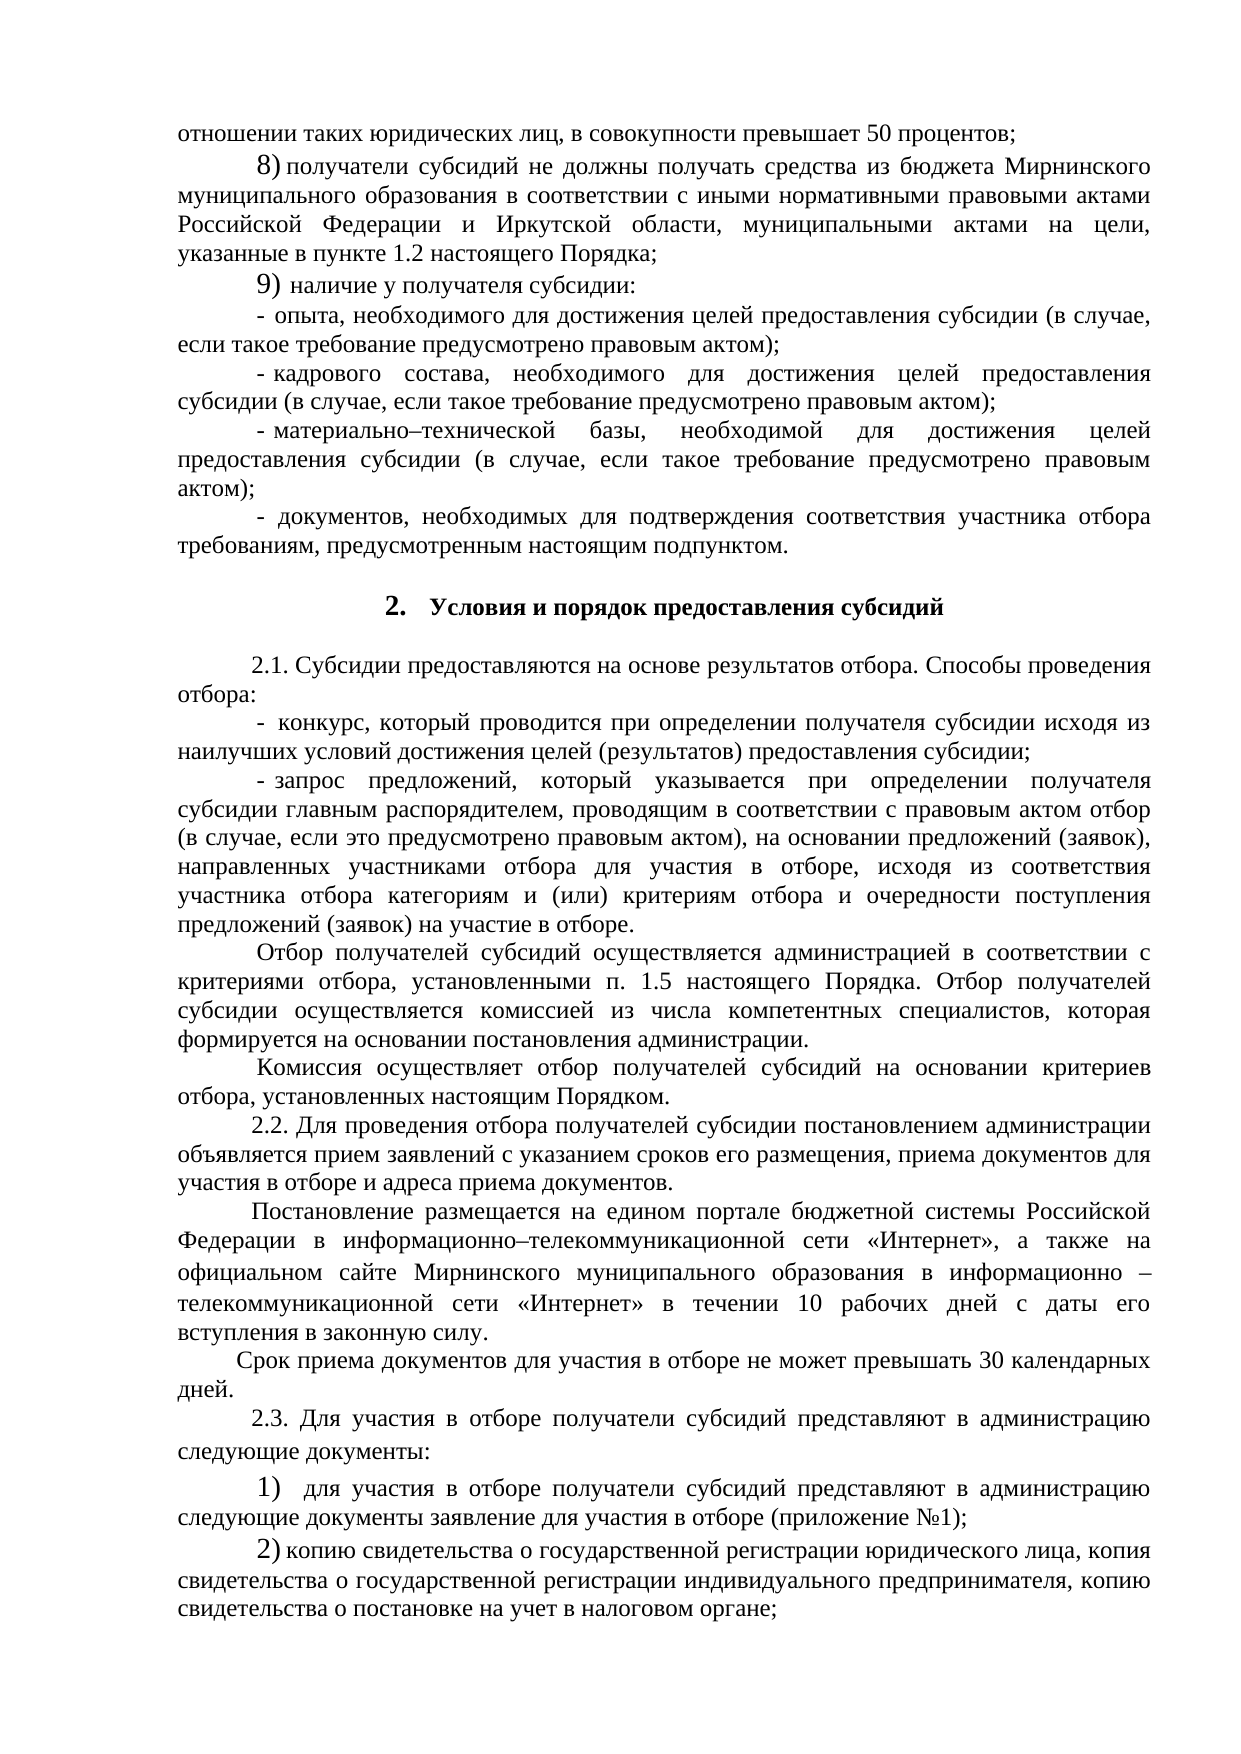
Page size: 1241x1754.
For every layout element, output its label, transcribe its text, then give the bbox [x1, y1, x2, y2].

list документов, необходимых для подтверждения соответствия участника отбора требованиям, предусмотренным настоящим подпунктом. [177, 501, 1152, 559]
list запрос предложений, который указывается при определении получателя субсидии главным распорядителем, проводящим в соответствии с правовым актом отбор (в случае, если это предусмотрено правовым актом), на основании предложений (заявок), направленных участниками отбора для участия в отборе, исходя из соответствия участника отбора категориям и (или) критериям отбора и очередности поступления предложений (заявок) на участие в отборе. [177, 765, 1152, 937]
list конкурс, который проводится при определении получателя субсидии исходя из наилучших условий достижения целей (результатов) предоставления субсидии; [177, 707, 1152, 765]
list опыта, необходимого для достижения целей предоставления субсидии (в случае, если такое требование предусмотрено правовым актом); [177, 300, 1152, 358]
text Отбор получателей субсидий осуществляется администрацией в соответствии с критериями отбора, установленными п. 1.5 настоящего Порядка. Отбор получателей субсидии осуществляется комиссией из числа компетентных специалистов, которая формируется на основании постановления администрации. [177, 937, 1152, 1052]
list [177, 118, 1152, 147]
list Условия и порядок предоставления субсидий [177, 588, 1152, 621]
text 2.2. Для проведения отбора получателей субсидии постановлением администрации объявляется прием заявлений с указанием сроков его размещения, приема документов для участия в отборе и адреса приема документов. [177, 1110, 1152, 1196]
text Комиссия осуществляет отбор получателей субсидий на основании критериев отбора, установленных настоящим Порядком. [177, 1052, 1152, 1110]
list копию свидетельства о государственной регистрации юридического лица, копия свидетельства о государственной регистрации индивидуального предпринимателя, копию свидетельства о постановке на учет в налоговом органе; [177, 1531, 1152, 1622]
list получатели субсидий не должны получать средства из бюджета Мирнинского муниципального образования в соответствии с иными нормативными правовыми актами Российской Федерации и Иркутской области, муниципальными актами на цели, указанные в пункте 1.2 настоящего Порядка; [177, 147, 1152, 267]
text 2.3. Для участия в отборе получатели субсидий представляют в администрацию следующие документы: [177, 1403, 1152, 1464]
list наличие у получателя субсидии: [177, 267, 1152, 300]
text 2.1. Субсидии предоставляются на основе результатов отбора. Способы проведения отбора: [177, 650, 1152, 707]
text Срок приема документов для участия в отборе не может превышать 30 календарных дней. [177, 1345, 1152, 1403]
list материально–технической базы, необходимой для достижения целей предоставления субсидии (в случае, если такое требование предусмотрено правовым актом); [177, 415, 1152, 501]
list для участия в отборе получатели субсидий представляют в администрацию следующие документы заявление для участия в отборе (приложение №1); [177, 1469, 1152, 1531]
text Постановление размещается на едином портале бюджетной системы Российской Федерации в информационно–телекоммуникационной сети «Интернет», а также на официальном сайте Мирнинского муниципального образования в информационно –телекоммуникационной сети «Интернет» в течении 10 рабочих дней с даты его вступления в законную силу. [177, 1196, 1152, 1345]
list кадрового состава, необходимого для достижения целей предоставления субсидии (в случае, если такое требование предусмотрено правовым актом); [177, 358, 1152, 415]
